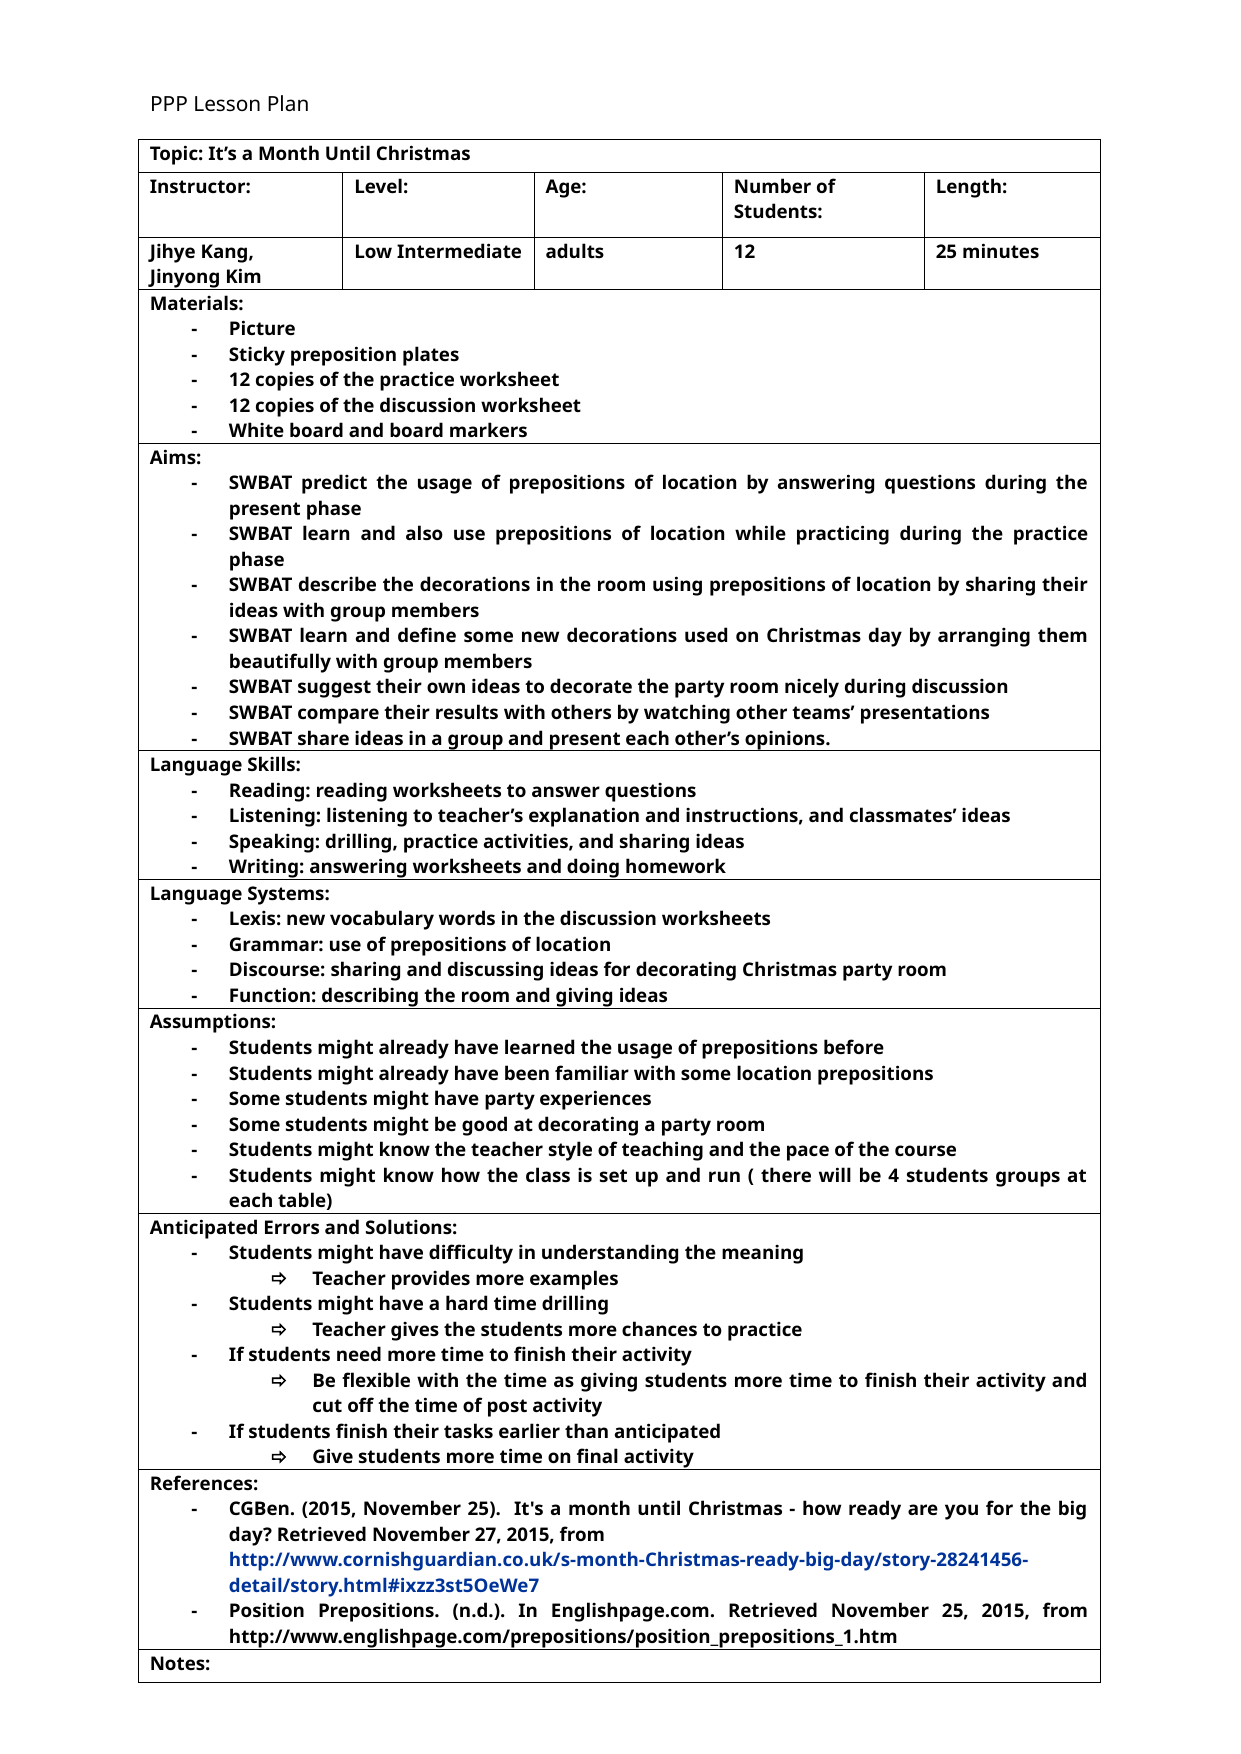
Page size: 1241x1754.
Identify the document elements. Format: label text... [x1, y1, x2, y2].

table_cell Language Systems: Lexis: new vocabulary words in the discussion worksheets Grammar: use of prepositions of location Discourse: sharing and discussing ideas for decorating Christmas party room Function: describing the room and giving ideas [139, 880, 1100, 1008]
table_cell Anticipated Errors and Solutions: Students might have difficulty in understanding the meaning Teacher provides more examples Students might have a hard time drilling Teacher gives the students more chances to practice If students need more time to finish their activity Be flexible with the time as giving students more time to finish their activity and cut off the time of post activity If students finish their tasks earlier than anticipated Give students more time on final activity [139, 1214, 1100, 1469]
table_cell adults [535, 238, 722, 289]
table_cell 25 minutes [925, 238, 1100, 289]
table_cell Aims: SWBAT predict the usage of prepositions of location by answering questions during the present phase SWBAT learn and also use prepositions of location while practicing during the practice phase SWBAT describe the decorations in the room using prepositions of location by sharing their ideas with group members SWBAT learn and define some new decorations used on Christmas day by arranging them beautifully with group members SWBAT suggest their own ideas to decorate the party room nicely during discussion SWBAT compare their results with others by watching other teams’ presentations SWBAT share ideas in a group and present each other’s opinions. [139, 444, 1100, 750]
table_cell Number of Students: [723, 173, 924, 237]
table_header Topic: It’s a Month Until Christmas [139, 140, 1100, 172]
table_cell Assumptions: Students might already have learned the usage of prepositions before Students might already have been familiar with some location prepositions Some students might have party experiences Some students might be good at decorating a party room Students might know the teacher style of teaching and the pace of the course Students might know how the class is set up and run ( there will be 4 students groups at each table) [139, 1009, 1100, 1213]
table_cell 12 [723, 238, 924, 289]
table_cell Age: [535, 173, 722, 237]
table_cell Notes: [139, 1650, 1100, 1682]
table_cell Jihye Kang, Jinyong Kim [139, 238, 342, 289]
table_cell Materials: Picture Sticky preposition plates 12 copies of the practice worksheet 12 copies of the discussion worksheet White board and board markers [139, 290, 1100, 443]
table_cell Low Intermediate [343, 238, 534, 289]
table_cell Level: [343, 173, 534, 237]
table_cell Language Skills: Reading: reading worksheets to answer questions Listening: listening to teacher’s explanation and instructions, and classmates’ ideas Speaking: drilling, practice activities, and sharing ideas Writing: answering worksheets and doing homework [139, 751, 1100, 879]
table_cell References: CGBen. (2015, November 25). It's a month until Christmas - how ready are you for the big day? Retrieved November 27, 2015, from http://www.cornishguardian.co.uk/s-month-Christmas-ready-big-day/story-28241456-detail/story.html#ixzz3st5OeWe7 Position Prepositions. (n.d.). In Englishpage.com. Retrieved November 25, 2015, from http://www.englishpage.com/prepositions/position_prepositions_1.htm [139, 1470, 1100, 1649]
table_cell Length: [925, 173, 1100, 237]
table_cell Instructor: [139, 173, 342, 237]
